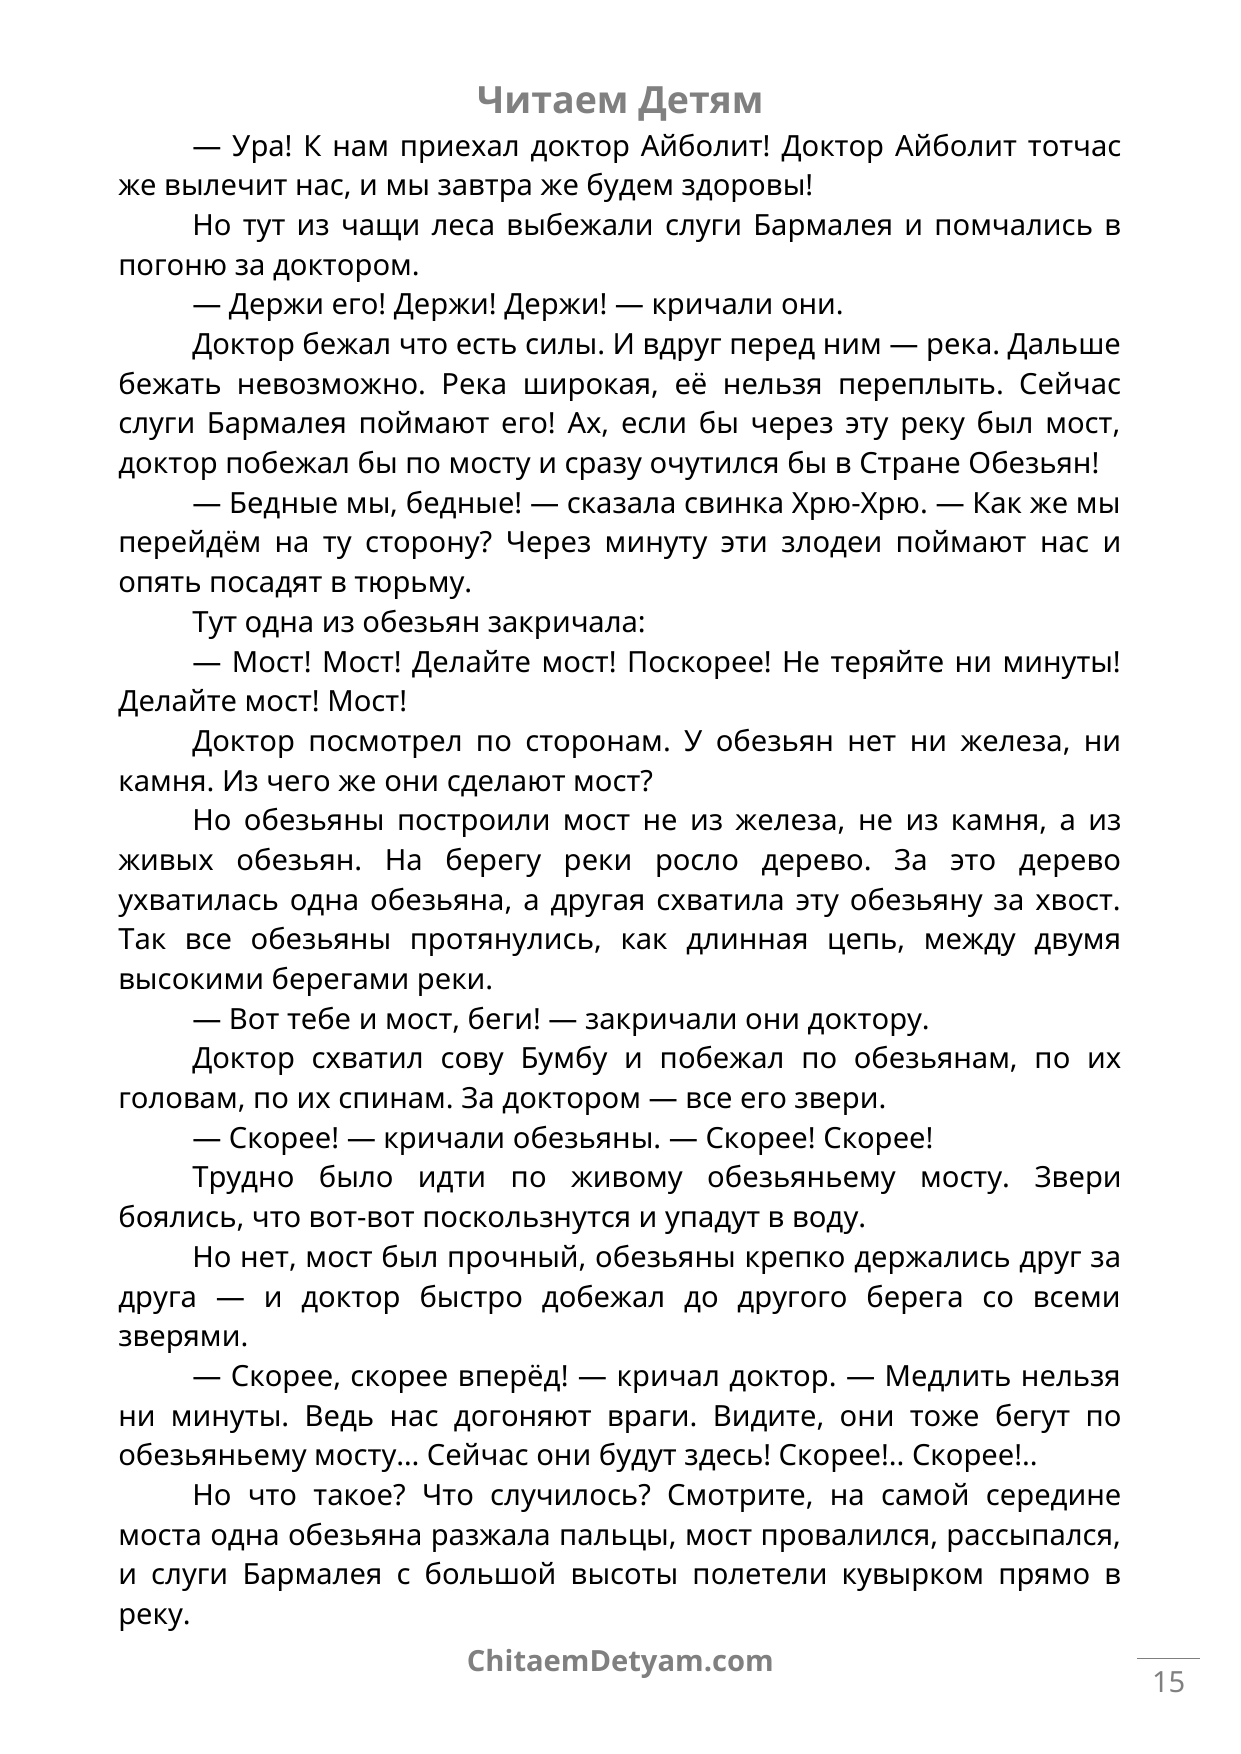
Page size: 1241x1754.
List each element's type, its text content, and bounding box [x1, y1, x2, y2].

text — Скорее! — кричали обезьяны. — Скорее! Скорее! [118, 1117, 1122, 1157]
text Доктор посмотрел по сторонам. У обезьян нет ни железа, ни камня. Из чего же они сделают мост? [118, 720, 1122, 799]
text — Бедные мы, бедные! — сказала свинка Хрю-Хрю. — Как же мы перейдём на ту сторону? Через минуту эти злодеи поймают нас и опять посадят в тюрьму. [118, 482, 1122, 601]
text Но тут из чащи леса выбежали слуги Бармалея и помчались в погоню за доктором. [118, 204, 1122, 284]
text Трудно было идти по живому обезьяньему мосту. Звери боялись, что вот-вот поскользнутся и упадут в воду. [118, 1157, 1122, 1236]
text — Держи его! Держи! Держи! — кричали они. [118, 284, 1122, 323]
text Но что такое? Что случилось? Смотрите, на самой середине моста одна обезьяна разжала пальцы, мост провалился, рассыпался, и слуги Бармалея с большой высоты полетели кувырком прямо в реку. [118, 1474, 1122, 1633]
text Доктор бежал что есть силы. И вдруг перед ним — река. Дальше бежать невозможно. Река широкая, её нельзя переплыть. Сейчас слуги Бармалея поймают его! Ах, если бы через эту реку был мост, доктор побежал бы по мосту и сразу очутился бы в Стране Обезьян! [118, 323, 1122, 482]
text — Ура! К нам приехал доктор Айболит! Доктор Айболит тотчас же вылечит нас, и мы завтра же будем здоровы! [118, 125, 1122, 204]
text Тут одна из обезьян закричала: [118, 601, 1122, 641]
text Доктор схватил сову Бумбу и побежал по обезьянам, по их головам, по их спинам. За доктором — все его звери. [118, 1038, 1122, 1117]
text — Мост! Мост! Делайте мост! Поскорее! Не теряйте ни минуты! Делайте мост! Мост! [118, 641, 1122, 720]
text — Скорее, скорее вперёд! — кричал доктор. — Медлить нельзя ни минуты. Ведь нас догоняют враги. Видите, они тоже бегут по обезьяньему мосту… Сейчас они будут здесь! Скорее!.. Скорее!.. [118, 1355, 1122, 1474]
text Но нет, мост был прочный, обезьяны крепко держались друг за друга — и доктор быстро добежал до другого берега со всеми зверями. [118, 1236, 1122, 1355]
text — Вот тебе и мост, беги! — закричали они доктору. [118, 998, 1122, 1038]
text Но обезьяны построили мост не из железа, не из камня, а из живых обезьян. На берегу реки росло дерево. За это дерево ухватилась одна обезьяна, а другая схватила эту обезьяну за хвост. Так все обезьяны протянулись, как длинная цепь, между двумя высокими берегами реки. [118, 799, 1122, 998]
